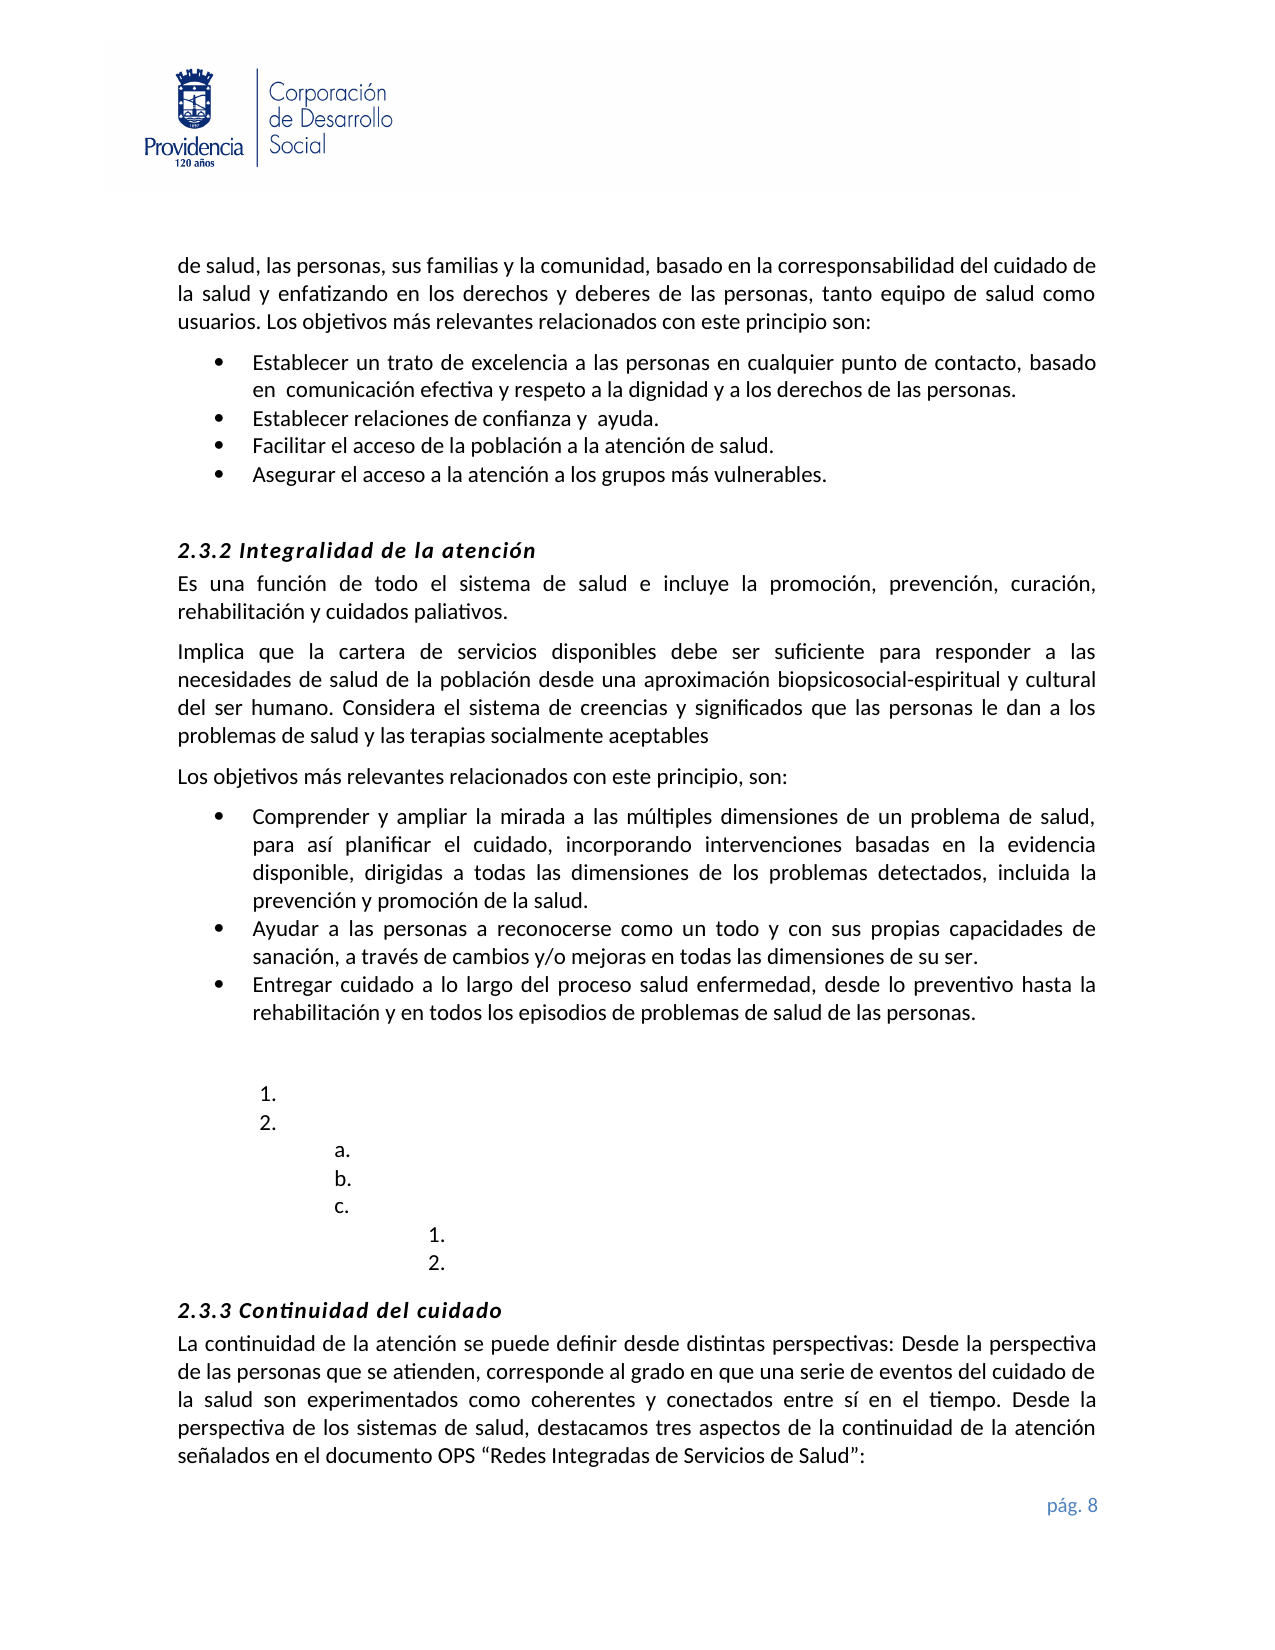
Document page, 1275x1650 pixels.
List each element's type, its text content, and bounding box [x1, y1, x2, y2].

text Implica que la cartera de servicios disponibles debe ser suficiente para responder a las necesidades de salud de la población desde una aproximación biopsicosocial-espiritual y cultural del ser humano. Considera el sistema de creencias y significados que las personas le dan a los problemas de salud y las terapias socialmente aceptables [177, 637, 1098, 749]
list Comprender y ampliar la mirada a las múltiples dimensiones de un problema de salud, para así planificar el cuidado, incorporando intervenciones basadas en la evidencia disponible, dirigidas a todas las dimensiones de los problemas detectados, incluida la prevención y promoción de la salud. [215, 802, 1098, 914]
list Establecer relaciones de confianza y ayuda. [215, 404, 1098, 432]
list Entregar cuidado a lo largo del proceso salud enfermedad, desde lo preventivo hasta la rehabilitación y en todos los episodios de problemas de salud de las personas. [215, 971, 1098, 1027]
subtitle 2.3.3 Continuidad del cuidado [177, 1297, 1098, 1324]
list Asegurar el acceso a la atención a los grupos más vulnerables. [215, 460, 1098, 488]
list Facilitar el acceso de la población a la atención de salud. [215, 432, 1098, 460]
list Establecer un trato de excelencia a las personas en cualquier punto de contacto, basado en comunicación efectiva y respeto a la dignidad y a los derechos de las personas. [215, 348, 1098, 404]
text La continuidad de la atención se puede definir desde distintas perspectivas: Desde la perspectiva de las personas que se atienden, corresponde al grado en que una serie de eventos del cuidado de la salud son experimentados como coherentes y conectados entre sí en el tiempo. Desde la perspectiva de los sistemas de salud, destacamos tres aspectos de la continuidad de la atención señalados en el documento OPS “Redes Integradas de Servicios de Salud”: [177, 1329, 1098, 1469]
text Es una función de todo el sistema de salud e incluye la promoción, prevención, curación, rehabilitación y cuidados paliativos. [177, 569, 1098, 625]
subtitle 2.3.2 Integralidad de la atención [177, 537, 1098, 564]
picture [101, 35, 1083, 196]
list Ayudar a las personas a reconocerse como un todo y con sus propias capacidades de sanación, a través de cambios y/o mejoras en todas las dimensiones de su ser. [215, 914, 1098, 971]
text Los objetivos más relevantes relacionados con este principio, son: [177, 762, 1098, 790]
